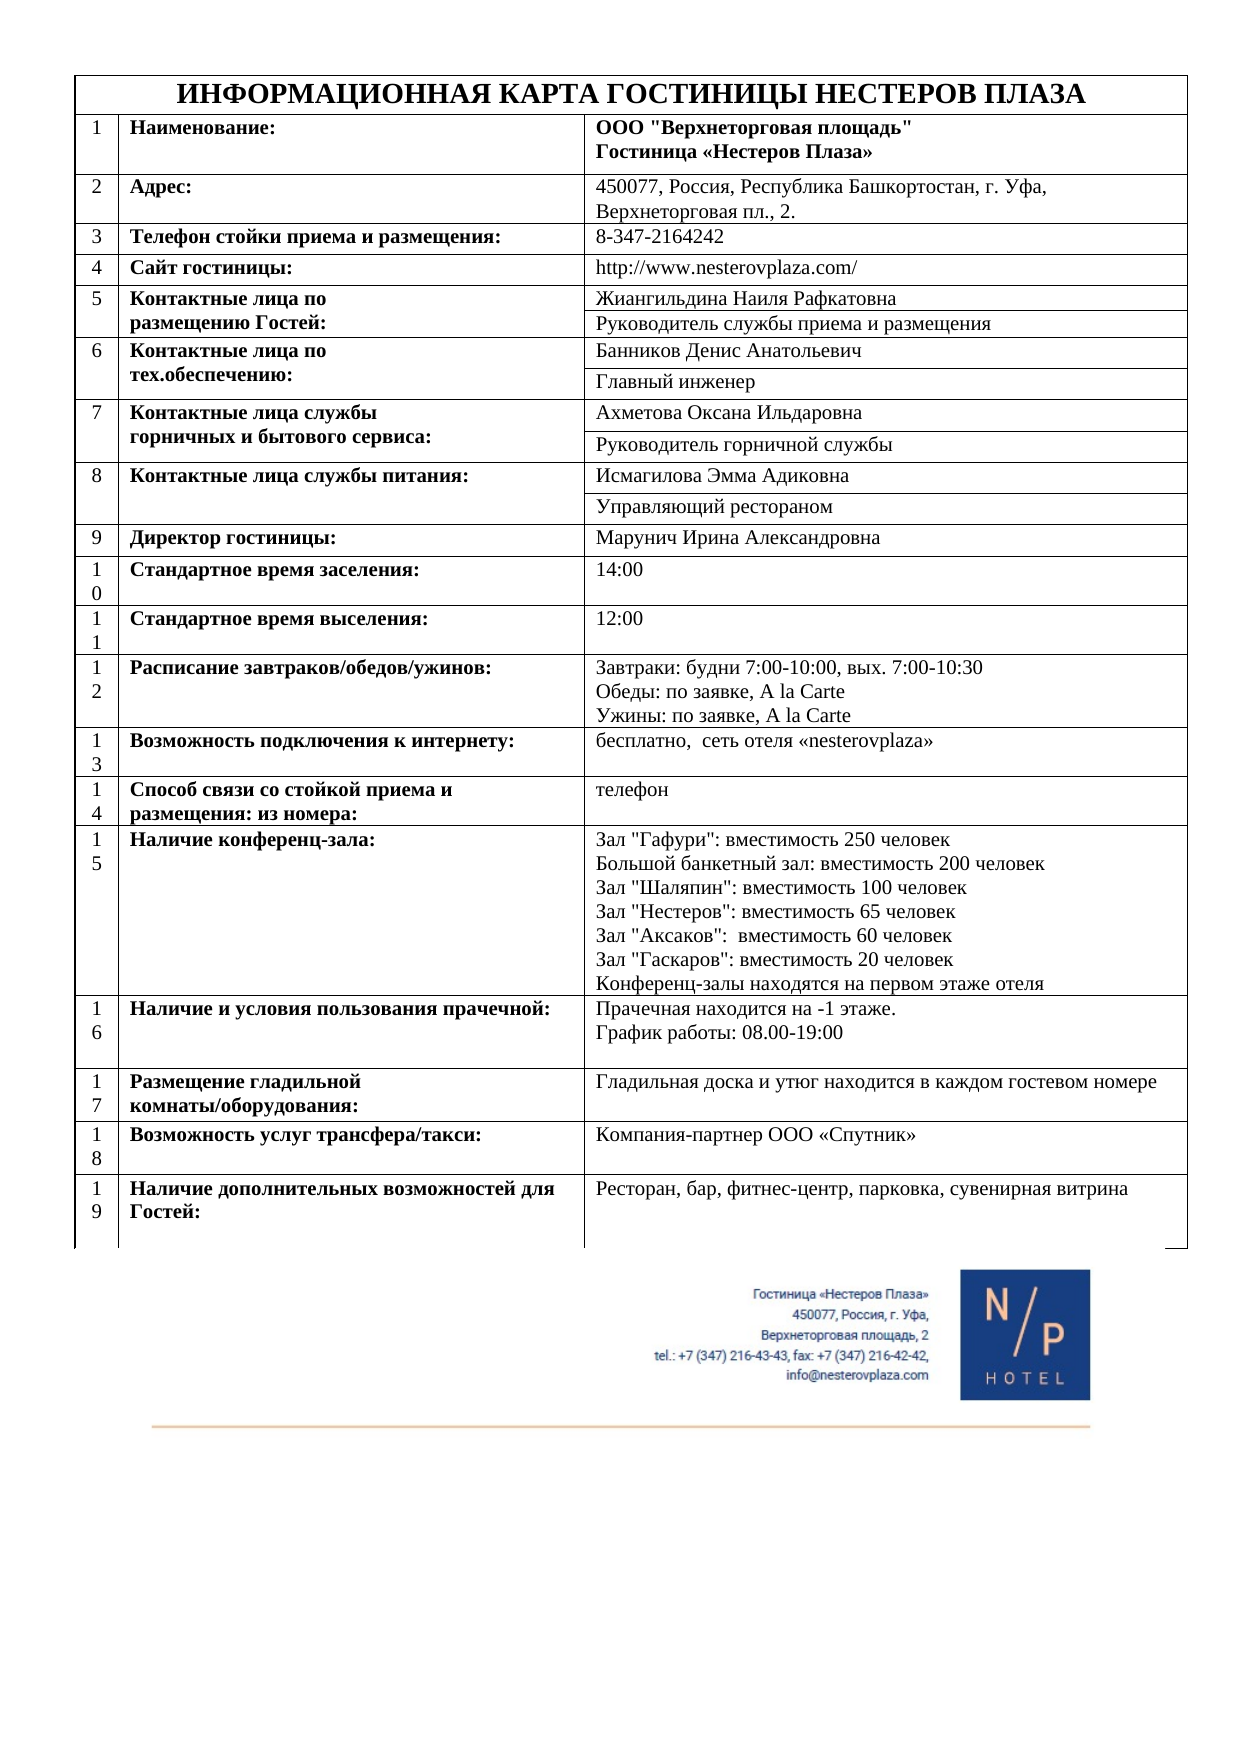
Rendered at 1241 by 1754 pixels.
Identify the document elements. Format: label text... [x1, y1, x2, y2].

table_cell Главный инженер [585, 369, 1187, 399]
table_cell 14 [76, 777, 118, 825]
table_cell Ахметова Оксана Ильдаровна [585, 400, 1187, 431]
table_cell Контактные лица службы горничных и бытового сервиса: [119, 400, 584, 462]
table_cell Контактные лица службы питания: [119, 463, 584, 524]
table_cell 4 [76, 255, 118, 285]
table_cell 17 [76, 1069, 118, 1121]
table_cell Стандартное время заселения: [119, 557, 584, 605]
table_cell http://www.nesterovplaza.com/ [585, 255, 1187, 285]
table_cell Стандартное время выселения: [119, 606, 584, 654]
table_cell Телефон стойки приема и размещения: [119, 224, 584, 254]
table_cell Гладильная доска и утюг находится в каждом гостевом номере [585, 1069, 1187, 1121]
table_cell 14:00 [585, 557, 1187, 605]
table_cell Наименование: [119, 115, 584, 173]
table_cell Директор гостиницы: [119, 525, 584, 556]
table_cell Размещение гладильной комнаты/оборудования: [119, 1069, 584, 1121]
table_cell Контактные лица по тех.обеспечению: [119, 338, 584, 399]
table_cell Возможность услуг трансфера/такси: [119, 1122, 584, 1174]
picture [75, 1248, 1166, 1439]
table_cell 18 [76, 1122, 118, 1174]
table_header ИНФОРМАЦИОННАЯ КАРТА ГОСТИНИЦЫ НЕСТЕРОВ ПЛАЗА [76, 76, 1187, 114]
table_cell 5 [76, 286, 118, 337]
table_cell Марунич Ирина Александровна [585, 525, 1187, 556]
table_cell Наличие дополнительных возможностей для Гостей: [119, 1175, 584, 1248]
table_cell 8 [76, 463, 118, 524]
table_cell Контактные лица по размещению Гостей: [119, 286, 584, 337]
table_cell 2 [76, 175, 118, 223]
table_cell 12:00 [585, 606, 1187, 654]
table_cell бесплатно, сеть отеля «nesterovplaza» [585, 728, 1187, 776]
table_cell 12 [76, 655, 118, 727]
table_cell 16 [76, 996, 118, 1068]
table_cell Завтраки: будни 7:00-10:00, вых. 7:00-10:30 Обеды: по заявке, A la Carte Ужины: по заявке, A la Carte [585, 655, 1187, 727]
table_cell Руководитель горничной службы [585, 432, 1187, 462]
table_cell Сайт гостиницы: [119, 255, 584, 285]
table_cell Наличие конференц-зала: [119, 826, 584, 995]
table_cell Руководитель службы приема и размещения [585, 311, 1187, 337]
table_cell 10 [76, 557, 118, 605]
table_cell 1 [76, 115, 118, 173]
table_cell 6 [76, 338, 118, 399]
table_cell Способ связи со стойкой приема и размещения: из номера: [119, 777, 584, 825]
table_cell Банников Денис Анатольевич [585, 338, 1187, 368]
table_cell телефон [585, 777, 1187, 825]
table_cell Расписание завтраков/обедов/ужинов: [119, 655, 584, 727]
table_cell ООО "Верхнеторговая площадь" Гостиница «Нестеров Плаза» [585, 115, 1187, 173]
table_cell 13 [76, 728, 118, 776]
table_cell 8-347-2164242 [585, 224, 1187, 254]
table_cell Исмагилова Эмма Адиковна [585, 463, 1187, 493]
table_cell Зал "Гафури": вместимость 250 человек Большой банкетный зал: вместимость 200 человек Зал "Шаляпин": вместимость 100 человек Зал "Нестеров": вместимость 65 человек Зал "Аксаков": вместимость 60 человек Зал "Гаскаров": вместимость 20 человек Конференц-залы находятся на первом этаже отеля [585, 826, 1187, 995]
table_cell 450077, Россия, Республика Башкортостан, г. Уфа, Верхнеторговая пл., 2. [585, 175, 1187, 223]
table_cell 15 [76, 826, 118, 995]
table_cell 9 [76, 525, 118, 556]
table_cell Наличие и условия пользования прачечной: [119, 996, 584, 1068]
table_cell Ресторан, бар, фитнес-центр, парковка, сувенирная витрина [585, 1175, 1187, 1248]
table_cell 3 [76, 224, 118, 254]
table_cell Прачечная находится на -1 этаже. График работы: 08.00-19:00 [585, 996, 1187, 1068]
table_cell 11 [76, 606, 118, 654]
table_cell Возможность подключения к интернету: [119, 728, 584, 776]
table_cell Компания-партнер ООО «Спутник» [585, 1122, 1187, 1174]
table_cell Жиангильдина Наиля Рафкатовна [585, 286, 1187, 310]
table_cell 7 [76, 400, 118, 462]
table_cell 19 [76, 1175, 118, 1248]
table_cell Адрес: [119, 175, 584, 223]
table_cell Управляющий рестораном [585, 494, 1187, 524]
